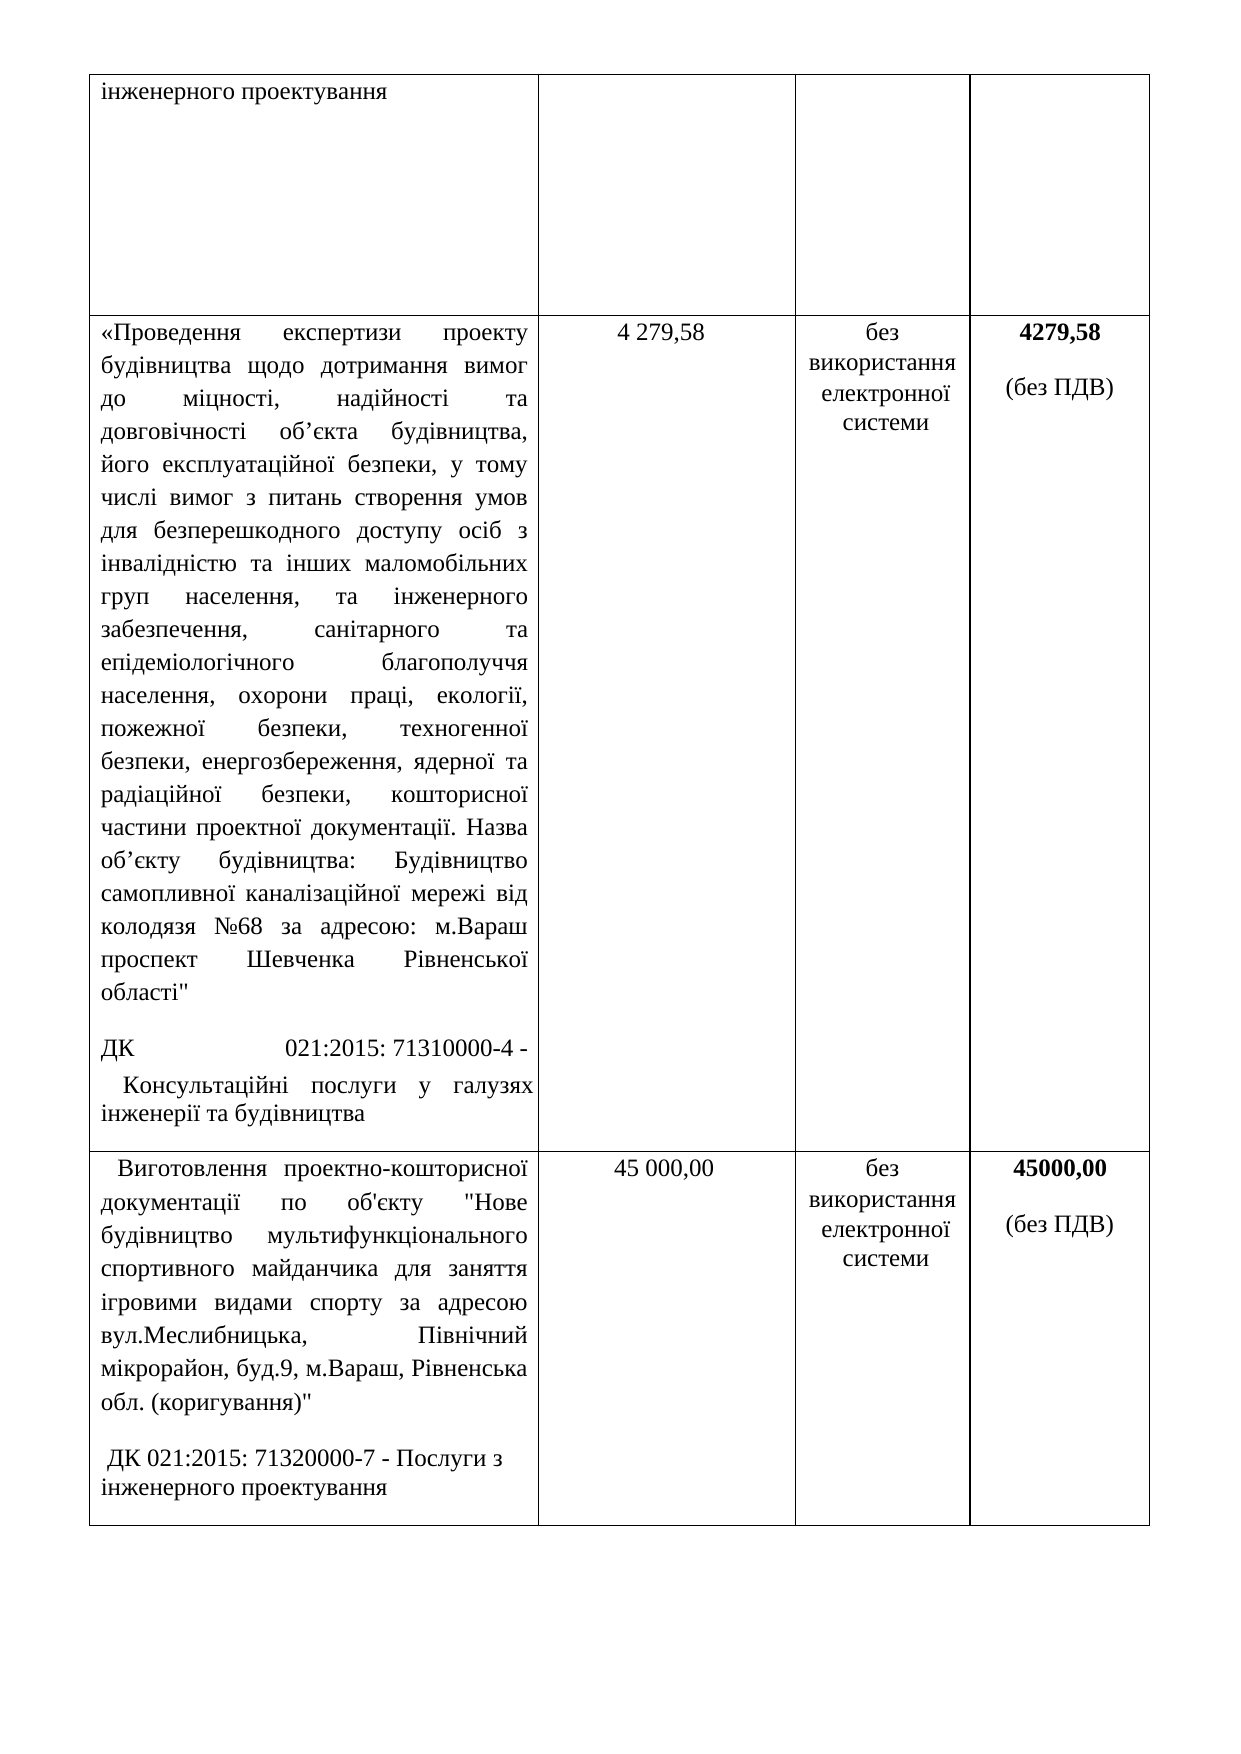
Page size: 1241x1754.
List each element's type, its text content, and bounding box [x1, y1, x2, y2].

table_cell 4279,58 (без ПДВ) [971, 316, 1149, 1151]
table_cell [796, 1152, 969, 1525]
table_header інженерного проектування [90, 75, 538, 315]
table_cell Виготовлення проектно-кошторисної документації по об'єкту "Нове будівництво мультифункціонального спортивного майданчика для заняття ігровими видами спорту за адресою вул.Меслибницька, Північний мікрорайон, буд.9, м.Вараш, Рівненська обл. (коригування)" ДК 021:2015: 71320000-7 - Послуги з інженерного проектування [90, 1152, 538, 1525]
table_cell без використання електронної системи [796, 316, 969, 1151]
table_cell «Проведення експертизи проекту будівництва щодо дотримання вимог до міцності, надійності та довговічності об’єкта будівництва, його експлуатаційної безпеки, у тому числі вимог з питань створення умов для безперешкодного доступу осіб з інвалідністю та інших маломобільних груп населення, та інженерного забезпечення, санітарного та епідеміологічного благополуччя населення, охорони праці, екології, пожежної безпеки, техногенної безпеки, енергозбереження, ядерної та радіаційної безпеки, кошторисної частини проектної документації. Назва об’єкту будівництва: Будівництво самопливної каналізаційної мережі від колодязя №68 за адресою: м.Вараш проспект Шевченка Рівненської області" ДК 021:2015: 71310000-4 - Консультаційні послуги у галузях інженерії та будівництва [90, 316, 538, 1151]
table_cell 45 000,00 [539, 1152, 795, 1525]
table_header [796, 75, 969, 315]
table_cell 45000,00 (без ПДВ) [971, 1152, 1149, 1525]
table_header [971, 75, 1149, 315]
table_header [539, 75, 795, 315]
table_cell 4 279,58 [539, 316, 795, 1151]
